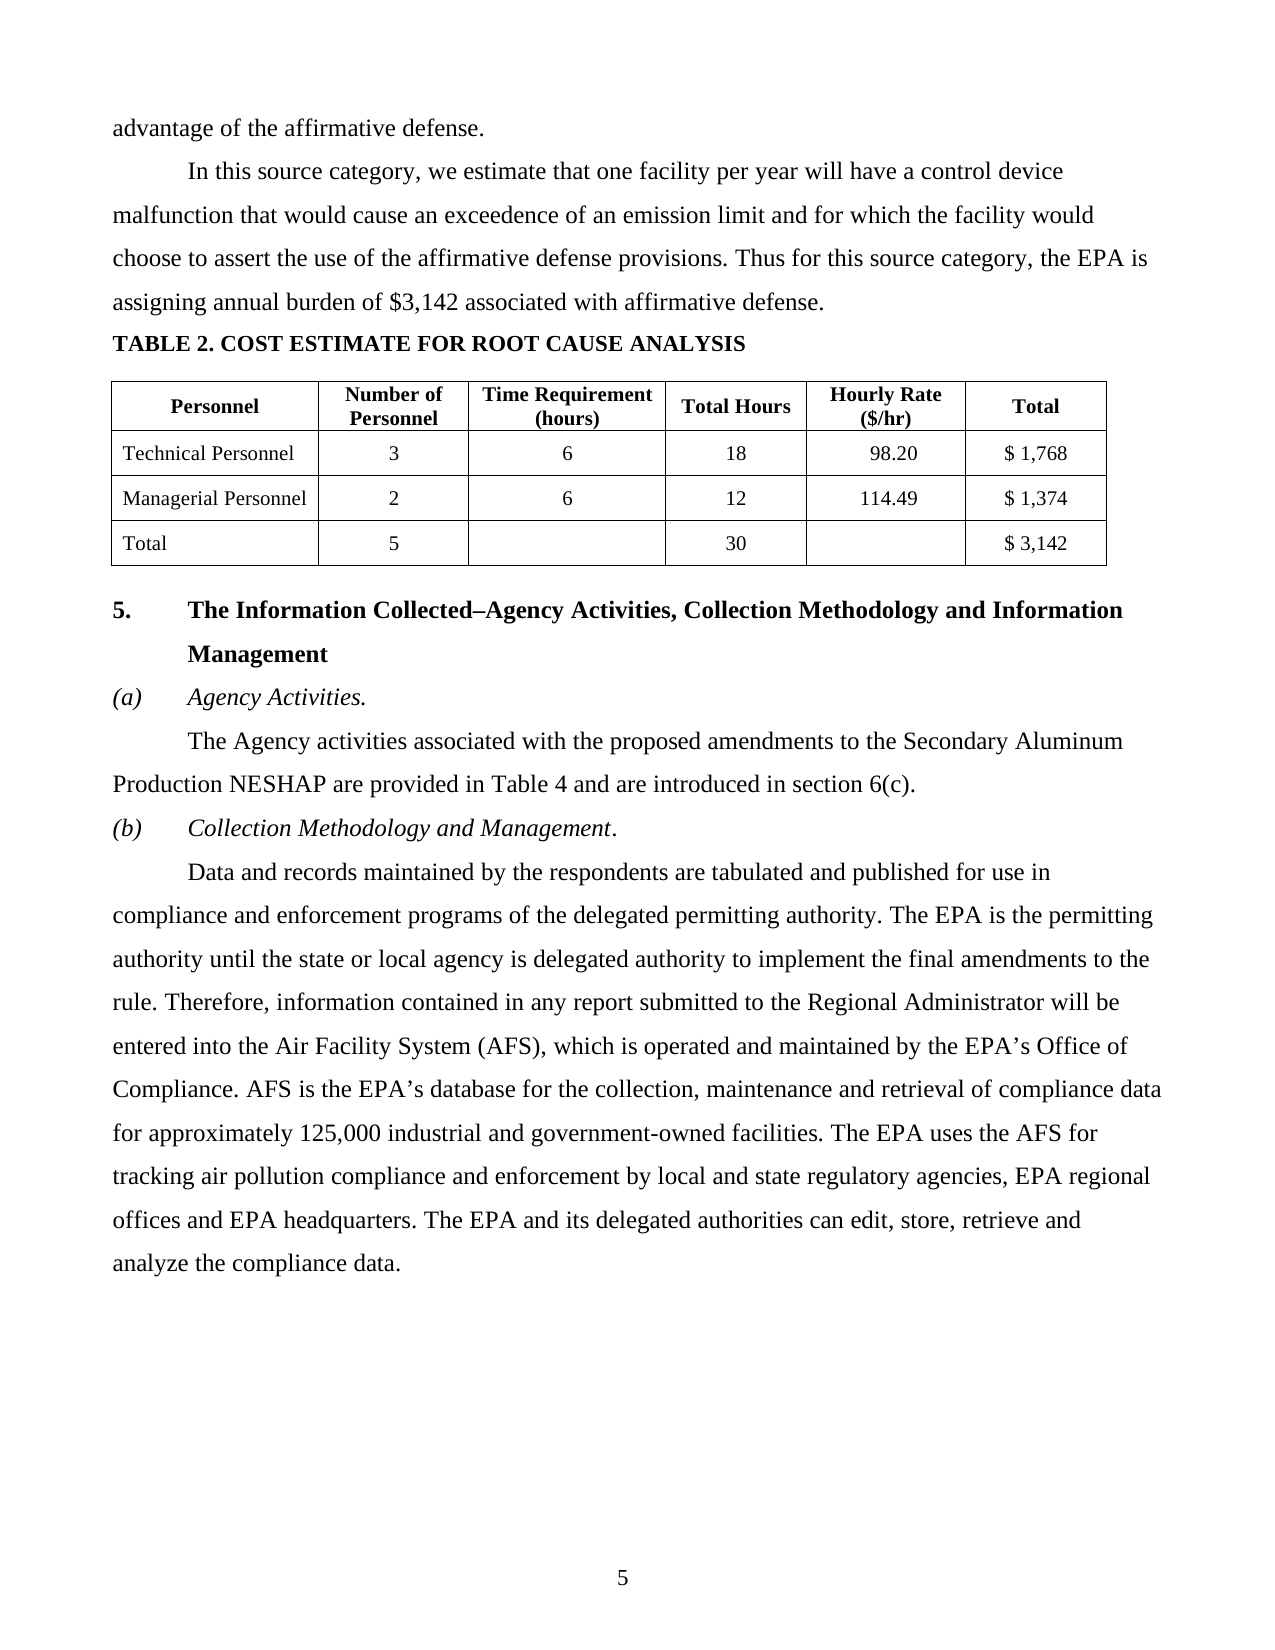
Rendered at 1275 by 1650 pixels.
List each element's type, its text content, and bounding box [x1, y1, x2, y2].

table_cell $ 1,374 [966, 476, 1106, 520]
table_header Personnel [112, 382, 318, 430]
table_header Number of Personnel [319, 382, 468, 430]
table_header Time Requirement (hours) [469, 382, 665, 430]
table_cell 2 [319, 476, 468, 520]
table_cell 3 [319, 431, 468, 475]
table_cell 5 [319, 521, 468, 565]
table_cell Total [112, 521, 318, 565]
table_header Total Hours [666, 382, 806, 430]
table_cell 12 [666, 476, 806, 520]
text The Agency activities associated with the proposed amendments to the Secondary Aluminum Production NESHAP are provided in Table 4 and are introduced in section 6(c). [112, 726, 1162, 798]
table_header Total [966, 382, 1106, 430]
table_cell Technical Personnel [112, 431, 318, 475]
table_cell [469, 521, 665, 565]
table_cell Managerial Personnel [112, 476, 318, 520]
table_cell 114.49 [807, 476, 965, 520]
text 5. The Information Collected–Agency Activities, Collection Methodology and Information Management [112, 595, 1162, 668]
text In this source category, we estimate that one facility per year will have a control device malfunction that would cause an exceedence of an emission limit and for which the facility would choose to assert the use of the affirmative defense provisions. Thus for this source category, the EPA is assigning annual burden of $3,142 associated with affirmative defense. [112, 156, 1162, 316]
table_cell 30 [666, 521, 806, 565]
table_cell $ 1,768 [966, 431, 1106, 475]
table_cell [807, 521, 965, 565]
table_cell 6 [469, 431, 665, 475]
text TABLE 2. COST ESTIMATE FOR ROOT CAUSE ANALYSIS [112, 330, 1162, 357]
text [112, 112, 1162, 142]
table_cell 98.20 [807, 431, 965, 475]
table_header Hourly Rate ($/hr) [807, 382, 965, 430]
text (b) Collection Methodology and Management. [112, 813, 1162, 842]
table_cell 6 [469, 476, 665, 520]
table_cell $ 3,142 [966, 521, 1106, 565]
text (a) Agency Activities. [112, 682, 1162, 711]
table_cell 18 [666, 431, 806, 475]
text Data and records maintained by the respondents are tabulated and published for use in compliance and enforcement programs of the delegated permitting authority. The EPA is the permitting authority until the state or local agency is delegated authority to implement the final amendments to the rule. Therefore, information contained in any report submitted to the Regional Administrator will be entered into the Air Facility System (AFS), which is operated and maintained by the EPA’s Office of Compliance. AFS is the EPA’s database for the collection, maintenance and retrieval of compliance data for approximately 125,000 industrial and government-owned facilities. The EPA uses the AFS for tracking air pollution compliance and enforcement by local and state regulatory agencies, EPA regional offices and EPA headquarters. The EPA and its delegated authorities can edit, store, retrieve and analyze the compliance data. [112, 856, 1162, 1277]
